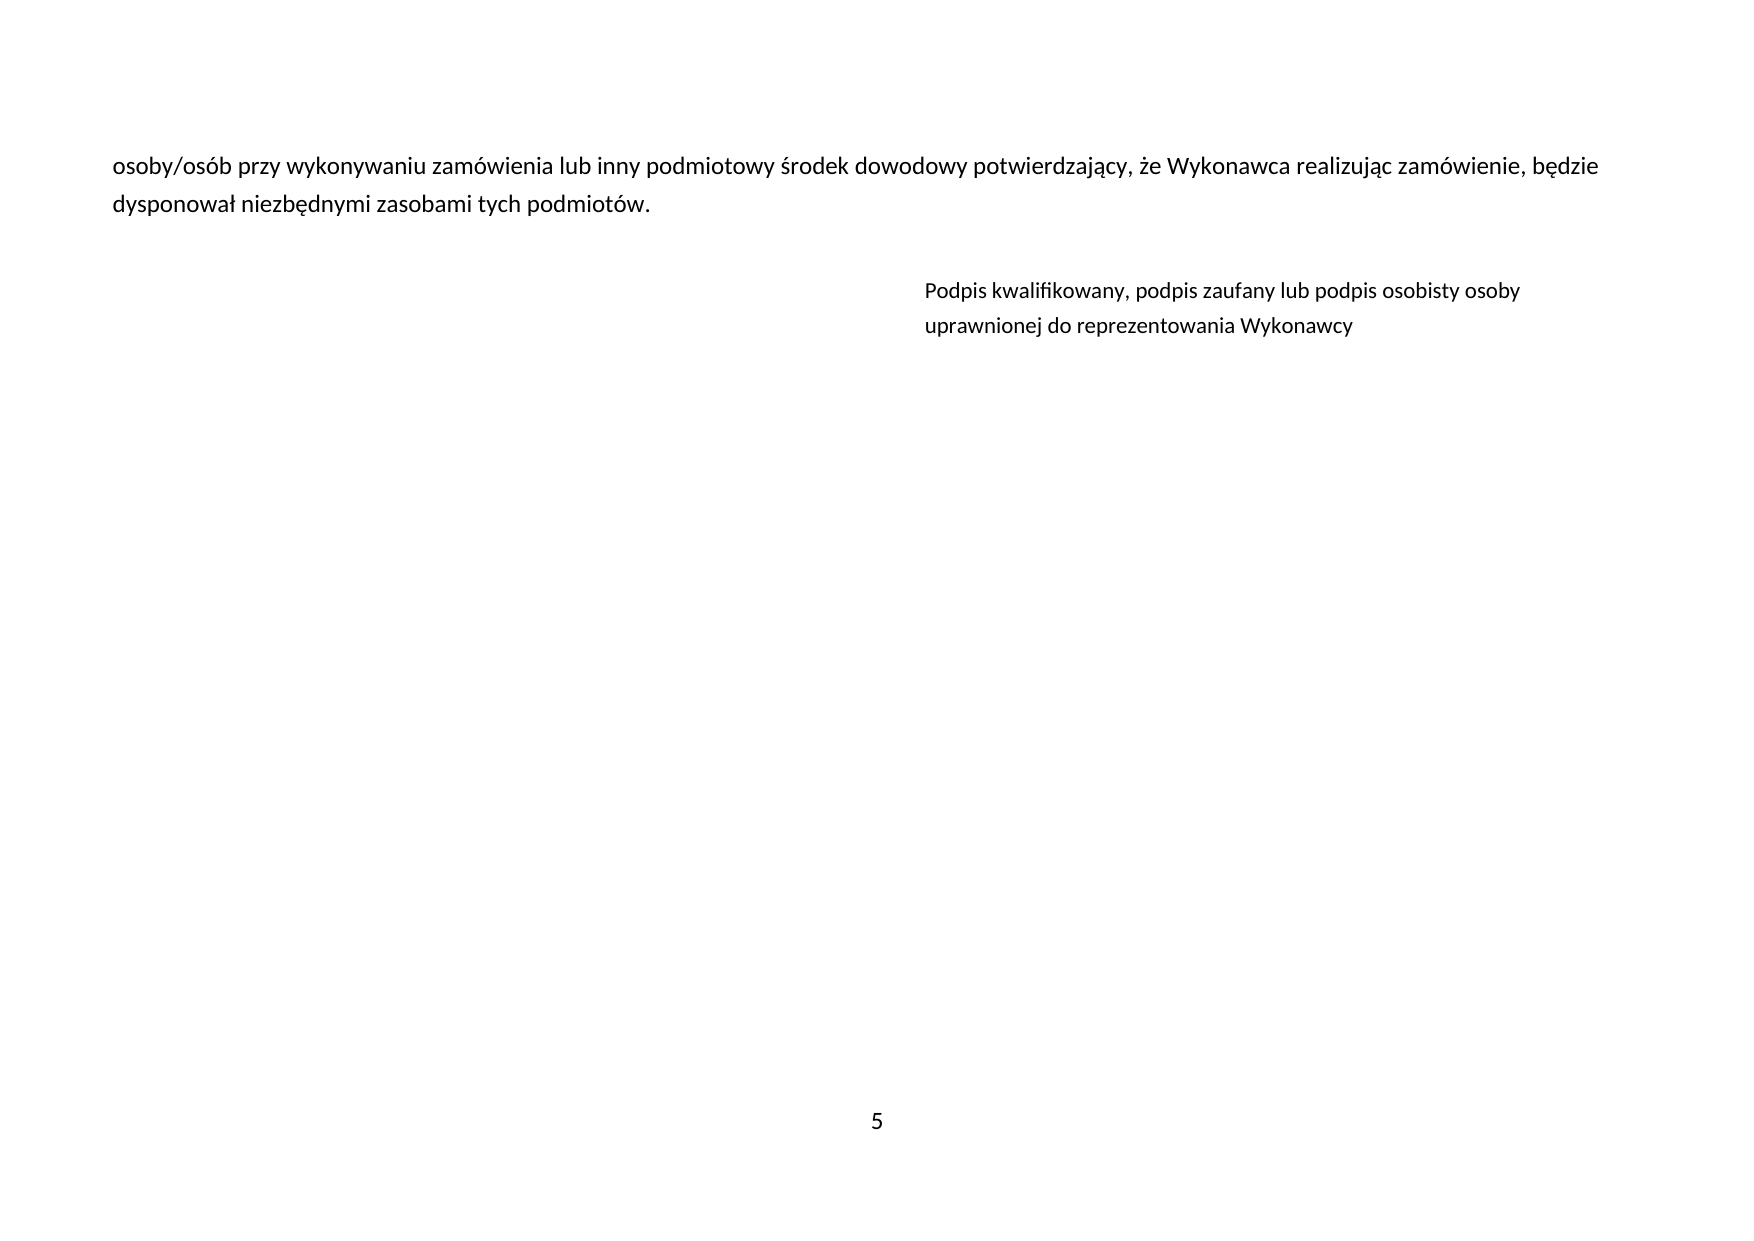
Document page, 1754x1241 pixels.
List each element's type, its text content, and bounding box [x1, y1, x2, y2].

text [112, 150, 1641, 219]
text Podpis kwalifikowany, podpis zaufany lub podpis osobisty osoby uprawnionej do reprezentowania Wykonawcy [924, 276, 1641, 339]
